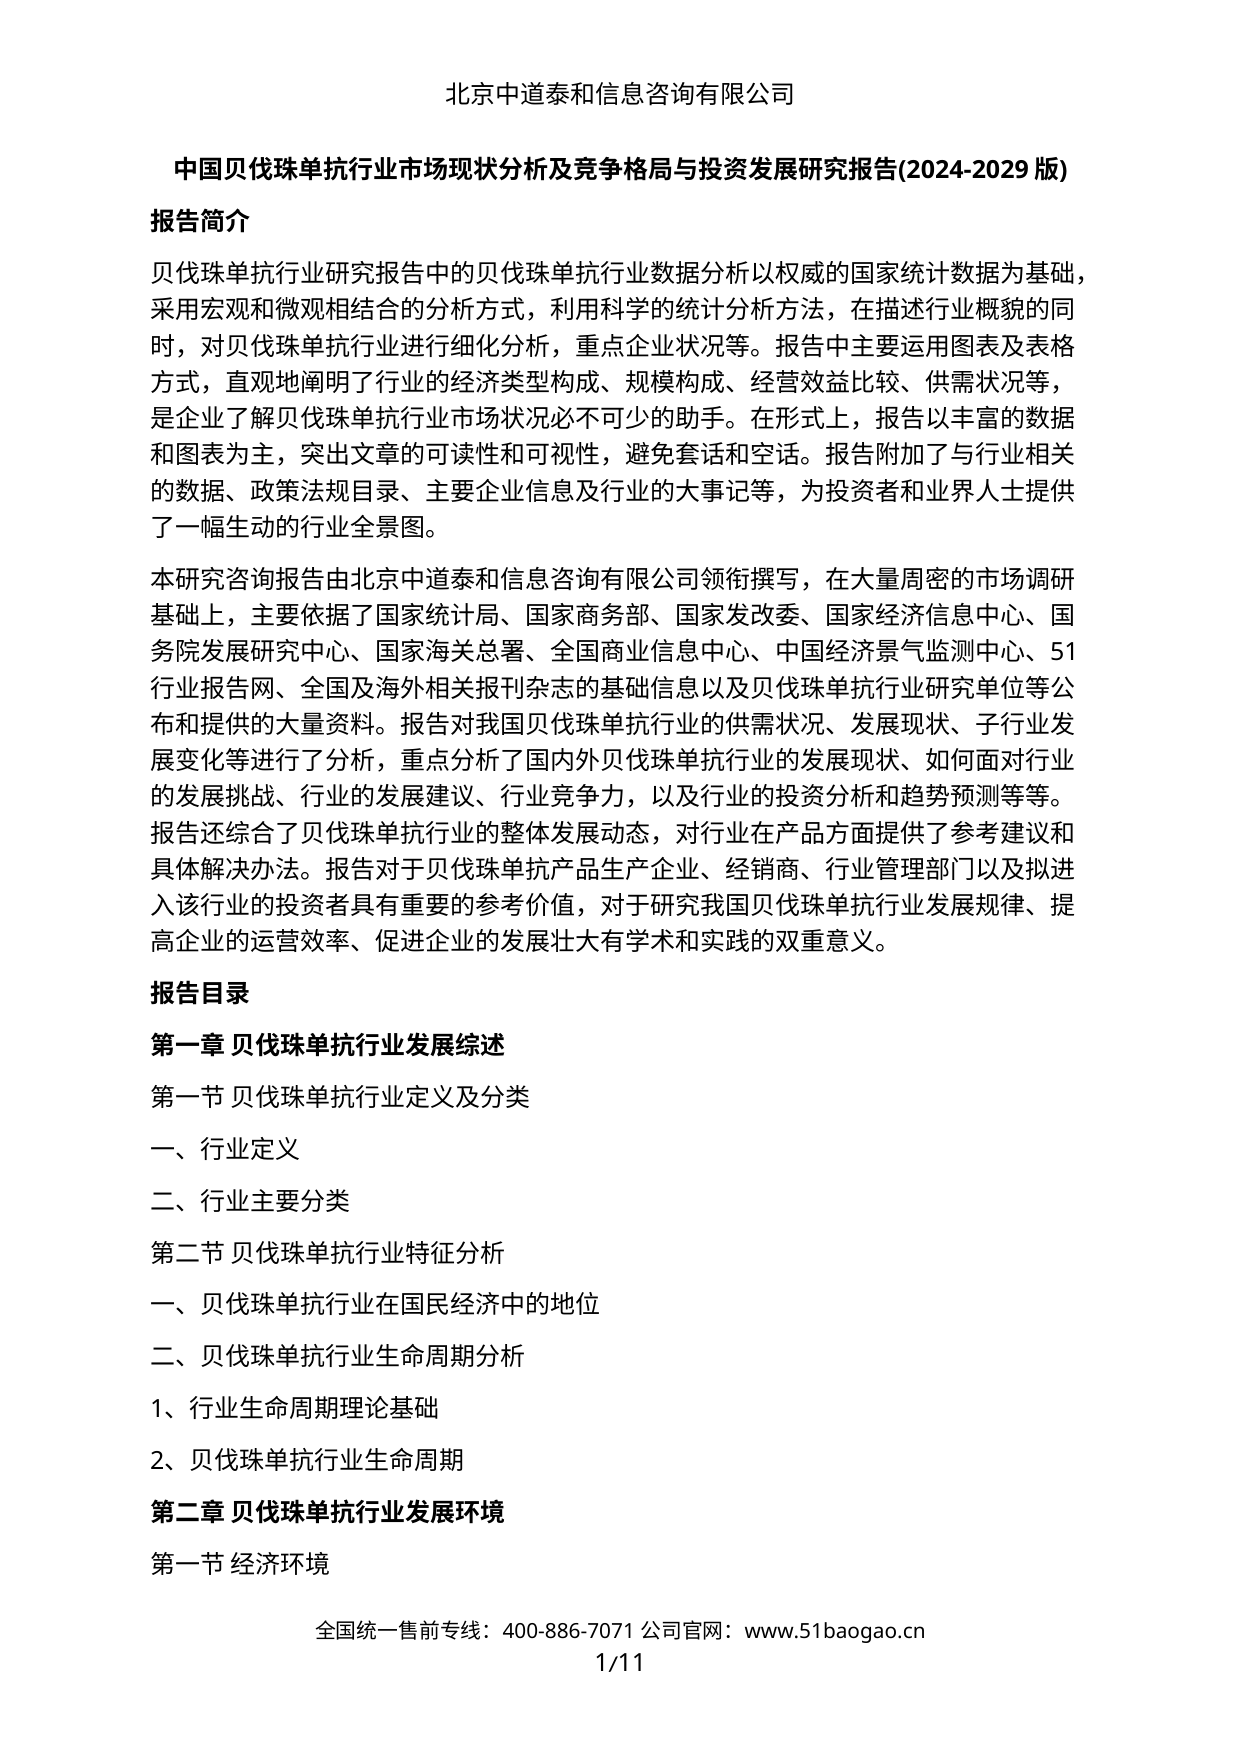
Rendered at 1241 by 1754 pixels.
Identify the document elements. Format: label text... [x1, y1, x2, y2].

text 第二章 贝伐珠单抗行业发展环境 [150, 1492, 1090, 1529]
text 报告目录 [150, 974, 1090, 1010]
text 1、行业生命周期理论基础 [150, 1389, 1090, 1425]
text 报告简介 [150, 202, 1090, 238]
text 一、贝伐珠单抗行业在国民经济中的地位 [150, 1285, 1090, 1321]
text 二、贝伐珠单抗行业生命周期分析 [150, 1337, 1090, 1373]
text 2、贝伐珠单抗行业生命周期 [150, 1441, 1090, 1477]
text 本研究咨询报告由北京中道泰和信息咨询有限公司领衔撰写，在大量周密的市场调研基础上，主要依据了国家统计局、国家商务部、国家发改委、国家经济信息中心、国务院发展研究中心、国家海关总署、全国商业信息中心、中国经济景气监测中心、51行业报告网、全国及海外相关报刊杂志的基础信息以及贝伐珠单抗行业研究单位等公布和提供的大量资料。报告对我国贝伐珠单抗行业的供需状况、发展现状、子行业发展变化等进行了分析，重点分析了国内外贝伐珠单抗行业的发展现状、如何面对行业的发展挑战、行业的发展建议、行业竞争力，以及行业的投资分析和趋势预测等等。报告还综合了贝伐珠单抗行业的整体发展动态，对行业在产品方面提供了参考建议和具体解决办法。报告对于贝伐珠单抗产品生产企业、经销商、行业管理部门以及拟进入该行业的投资者具有重要的参考价值，对于研究我国贝伐珠单抗行业发展规律、提高企业的运营效率、促进企业的发展壮大有学术和实践的双重意义。 [150, 559, 1090, 958]
text 第二节 贝伐珠单抗行业特征分析 [150, 1233, 1090, 1269]
text 第一节 贝伐珠单抗行业定义及分类 [150, 1077, 1090, 1114]
text 中国贝伐珠单抗行业市场现状分析及竞争格局与投资发展研究报告(2024-2029版) [150, 150, 1090, 186]
text 第一节 经济环境 [150, 1544, 1090, 1581]
text 第一章 贝伐珠单抗行业发展综述 [150, 1026, 1090, 1062]
text 二、行业主要分类 [150, 1181, 1090, 1217]
text 贝伐珠单抗行业研究报告中的贝伐珠单抗行业数据分析以权威的国家统计数据为基础，采用宏观和微观相结合的分析方式，利用科学的统计分析方法，在描述行业概貌的同时，对贝伐珠单抗行业进行细化分析，重点企业状况等。报告中主要运用图表及表格方式，直观地阐明了行业的经济类型构成、规模构成、经营效益比较、供需状况等，是企业了解贝伐珠单抗行业市场状况必不可少的助手。在形式上，报告以丰富的数据和图表为主，突出文章的可读性和可视性，避免套话和空话。报告附加了与行业相关的数据、政策法规目录、主要企业信息及行业的大事记等，为投资者和业界人士提供了一幅生动的行业全景图。 [150, 254, 1090, 544]
text 一、行业定义 [150, 1129, 1090, 1166]
